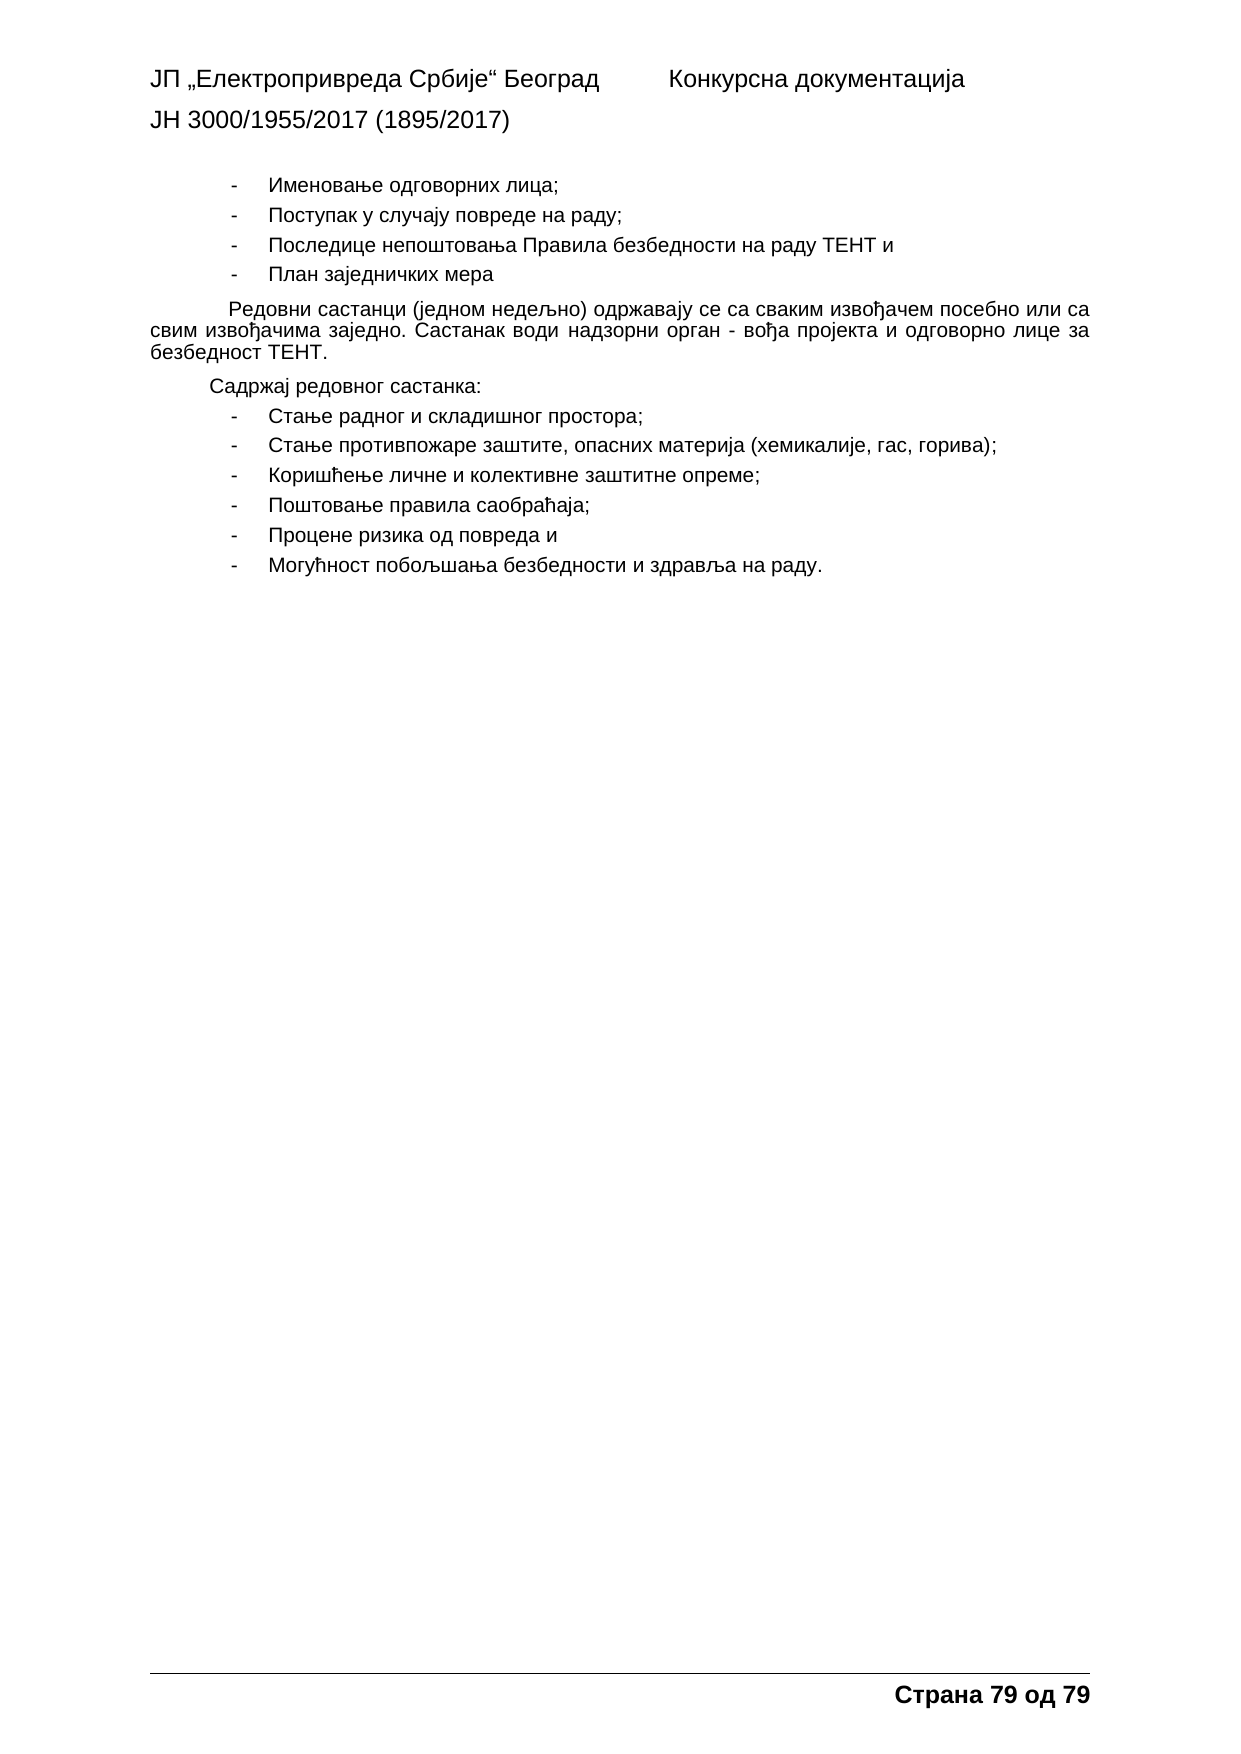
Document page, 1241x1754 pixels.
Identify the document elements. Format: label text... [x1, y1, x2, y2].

list Именовање одговорних лица; [231, 175, 1090, 197]
list Стање радног и складишног простора; [231, 406, 1090, 427]
list План заједничких мера [231, 265, 1090, 286]
text Редовни састанци (једном недељно) одржавају се са сваким извођачем посебно или са свим извођачима заједно. Састанак води надзорни орган - вођа пројекта и одговорно лице за безбедност ТЕНТ. [150, 299, 1090, 363]
list Последице непоштовања Правила безбедности на раду ТЕНТ и [231, 235, 1090, 256]
list Поштовање правила саобраћаја; [231, 496, 1090, 517]
text Садржај редовног састанка: [150, 376, 1090, 397]
list Поступак у случају повреде на раду; [231, 205, 1090, 226]
list Стање противпожаре заштите, опасних материја (хемикалије, гас, горива); [231, 436, 1090, 457]
list Могућност побољшања безбедности и здравља на раду. [231, 555, 1090, 577]
list Коришћење личне и колективне заштитне опреме; [231, 466, 1090, 487]
list Процене ризика од повреда и [231, 525, 1090, 547]
